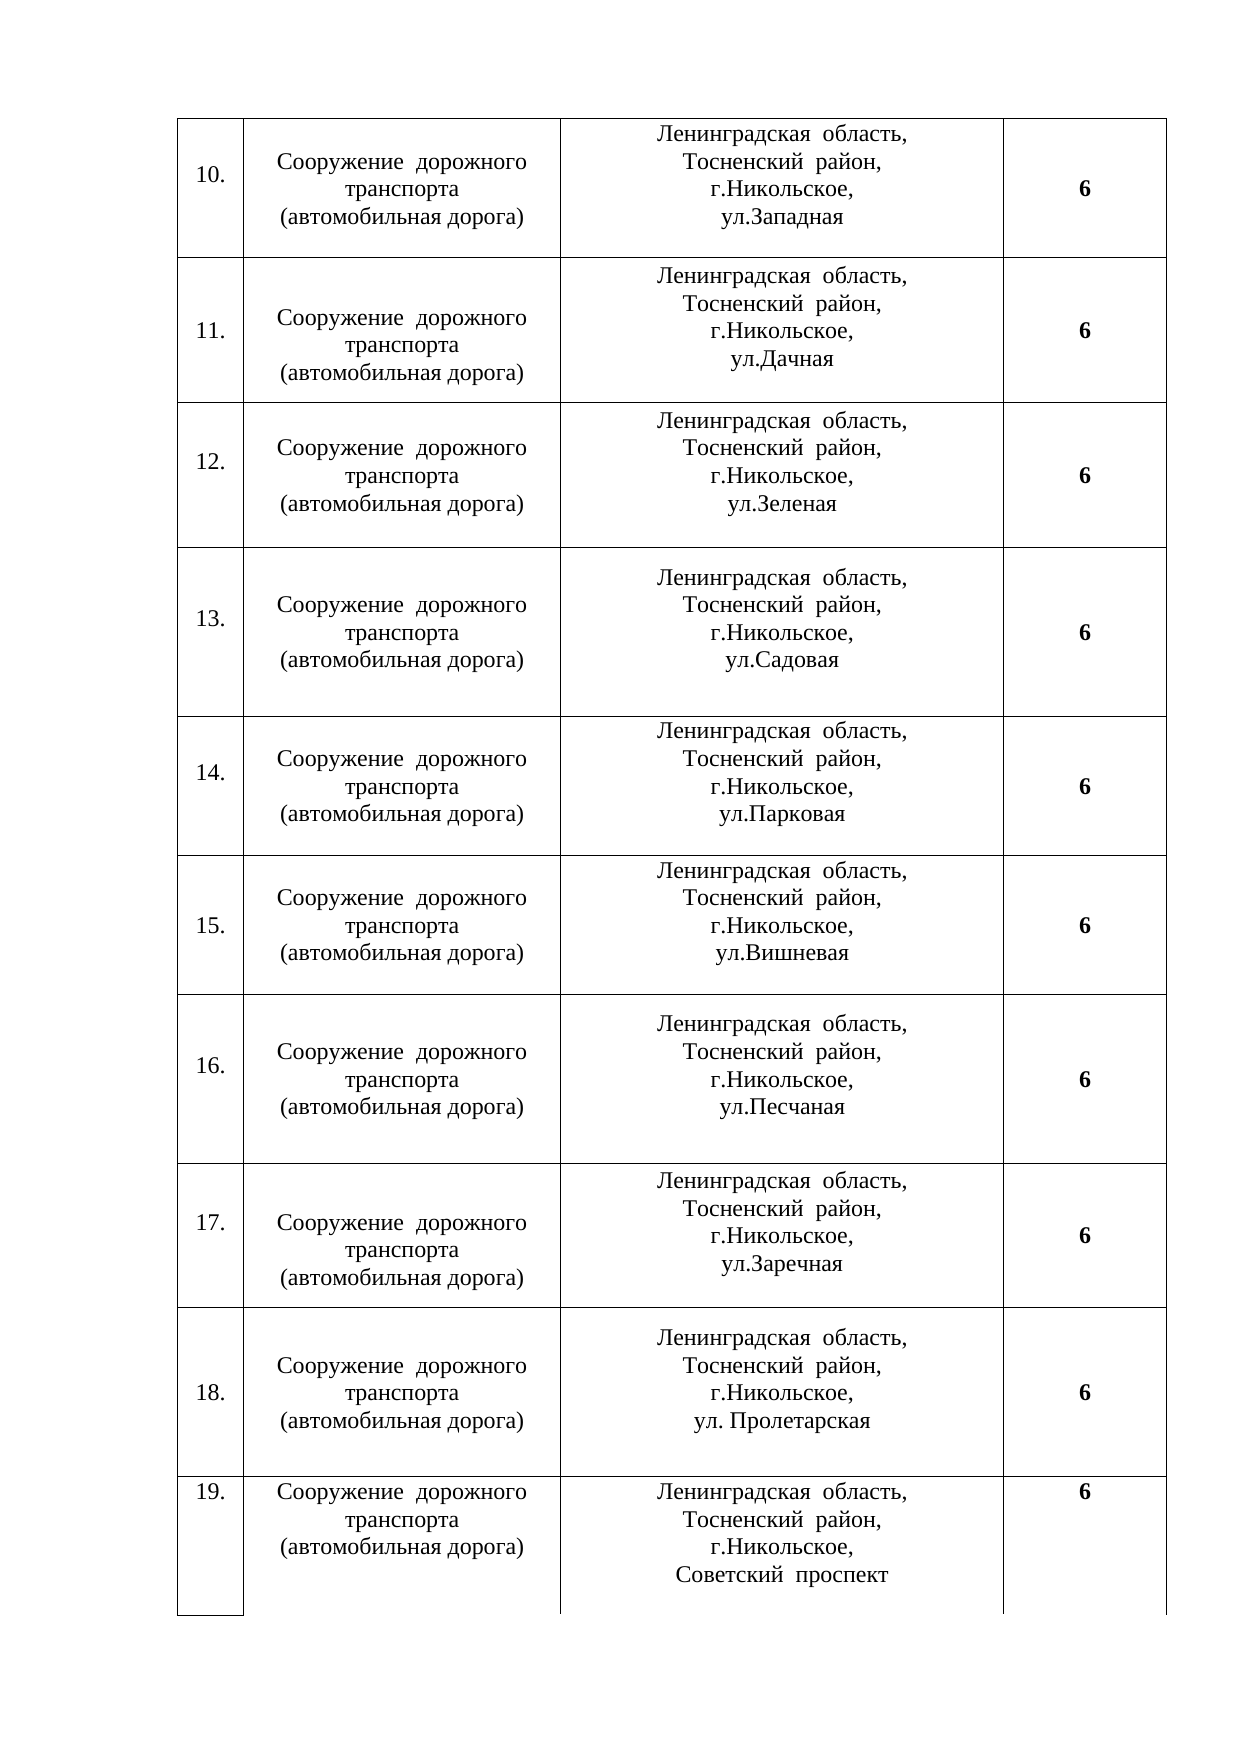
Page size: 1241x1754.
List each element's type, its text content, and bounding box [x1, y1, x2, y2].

table_cell 19. [178, 1477, 243, 1615]
table_cell 10. [178, 119, 243, 257]
table_cell Ленинградская область, Тосненский район, г.Никольское, ул. Пролетарская [561, 1308, 1003, 1476]
table_cell 15. [178, 856, 243, 994]
table_cell 6 [1004, 856, 1166, 994]
table_cell 6 [1004, 1477, 1166, 1615]
table_cell 16. [178, 995, 243, 1162]
table_cell Ленинградская область, Тосненский район, г.Никольское, ул.Заречная [561, 1164, 1003, 1307]
table_cell 6 [1004, 119, 1166, 257]
table_cell Ленинградская область, Тосненский район, г.Никольское, ул.Вишневая [561, 856, 1003, 994]
table_cell Ленинградская область, Тосненский район, г.Никольское, ул.Зеленая [561, 403, 1003, 547]
table_cell 6 [1004, 548, 1166, 716]
table_cell Сооружение дорожного транспорта (автомобильная дорога) [244, 548, 560, 716]
table_cell 6 [1004, 995, 1166, 1162]
table_cell 12. [178, 403, 243, 547]
table_cell Ленинградская область, Тосненский район, г.Никольское, ул.Западная [561, 119, 1003, 257]
table_cell Ленинградская область, Тосненский район, г.Никольское, ул.Парковая [561, 717, 1003, 854]
table_cell Сооружение дорожного транспорта (автомобильная дорога) [244, 995, 560, 1162]
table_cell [561, 1477, 1003, 1615]
table_cell 6 [1004, 403, 1166, 547]
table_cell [244, 1308, 560, 1476]
table_cell Сооружение дорожного транспорта (автомобильная дорога) [244, 856, 560, 994]
table_cell 17. [178, 1164, 243, 1307]
table_cell Ленинградская область, Тосненский район, г.Никольское, ул.Садовая [561, 548, 1003, 716]
table_cell 6 [1004, 717, 1166, 854]
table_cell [244, 119, 560, 257]
table_cell 14. [178, 717, 243, 854]
table_cell Сооружение дорожного транспорта (автомобильная дорога) [244, 717, 560, 854]
table_cell 11. [178, 258, 243, 402]
table_cell 6 [1004, 258, 1166, 402]
table_cell Сооружение дорожного транспорта (автомобильная дорога) [244, 1164, 560, 1307]
table_cell Ленинградская область, Тосненский район, г.Никольское, ул.Песчаная [561, 995, 1003, 1162]
table_cell 6 [1004, 1308, 1166, 1476]
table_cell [244, 258, 560, 402]
table_cell 18. [178, 1308, 243, 1476]
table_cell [244, 1477, 561, 1615]
table_cell 6 [1004, 1164, 1166, 1307]
table_cell Ленинградская область, Тосненский район, г.Никольское, ул.Дачная [561, 258, 1003, 402]
table_cell Сооружение дорожного транспорта (автомобильная дорога) [244, 403, 560, 547]
table_cell 13. [178, 548, 243, 716]
